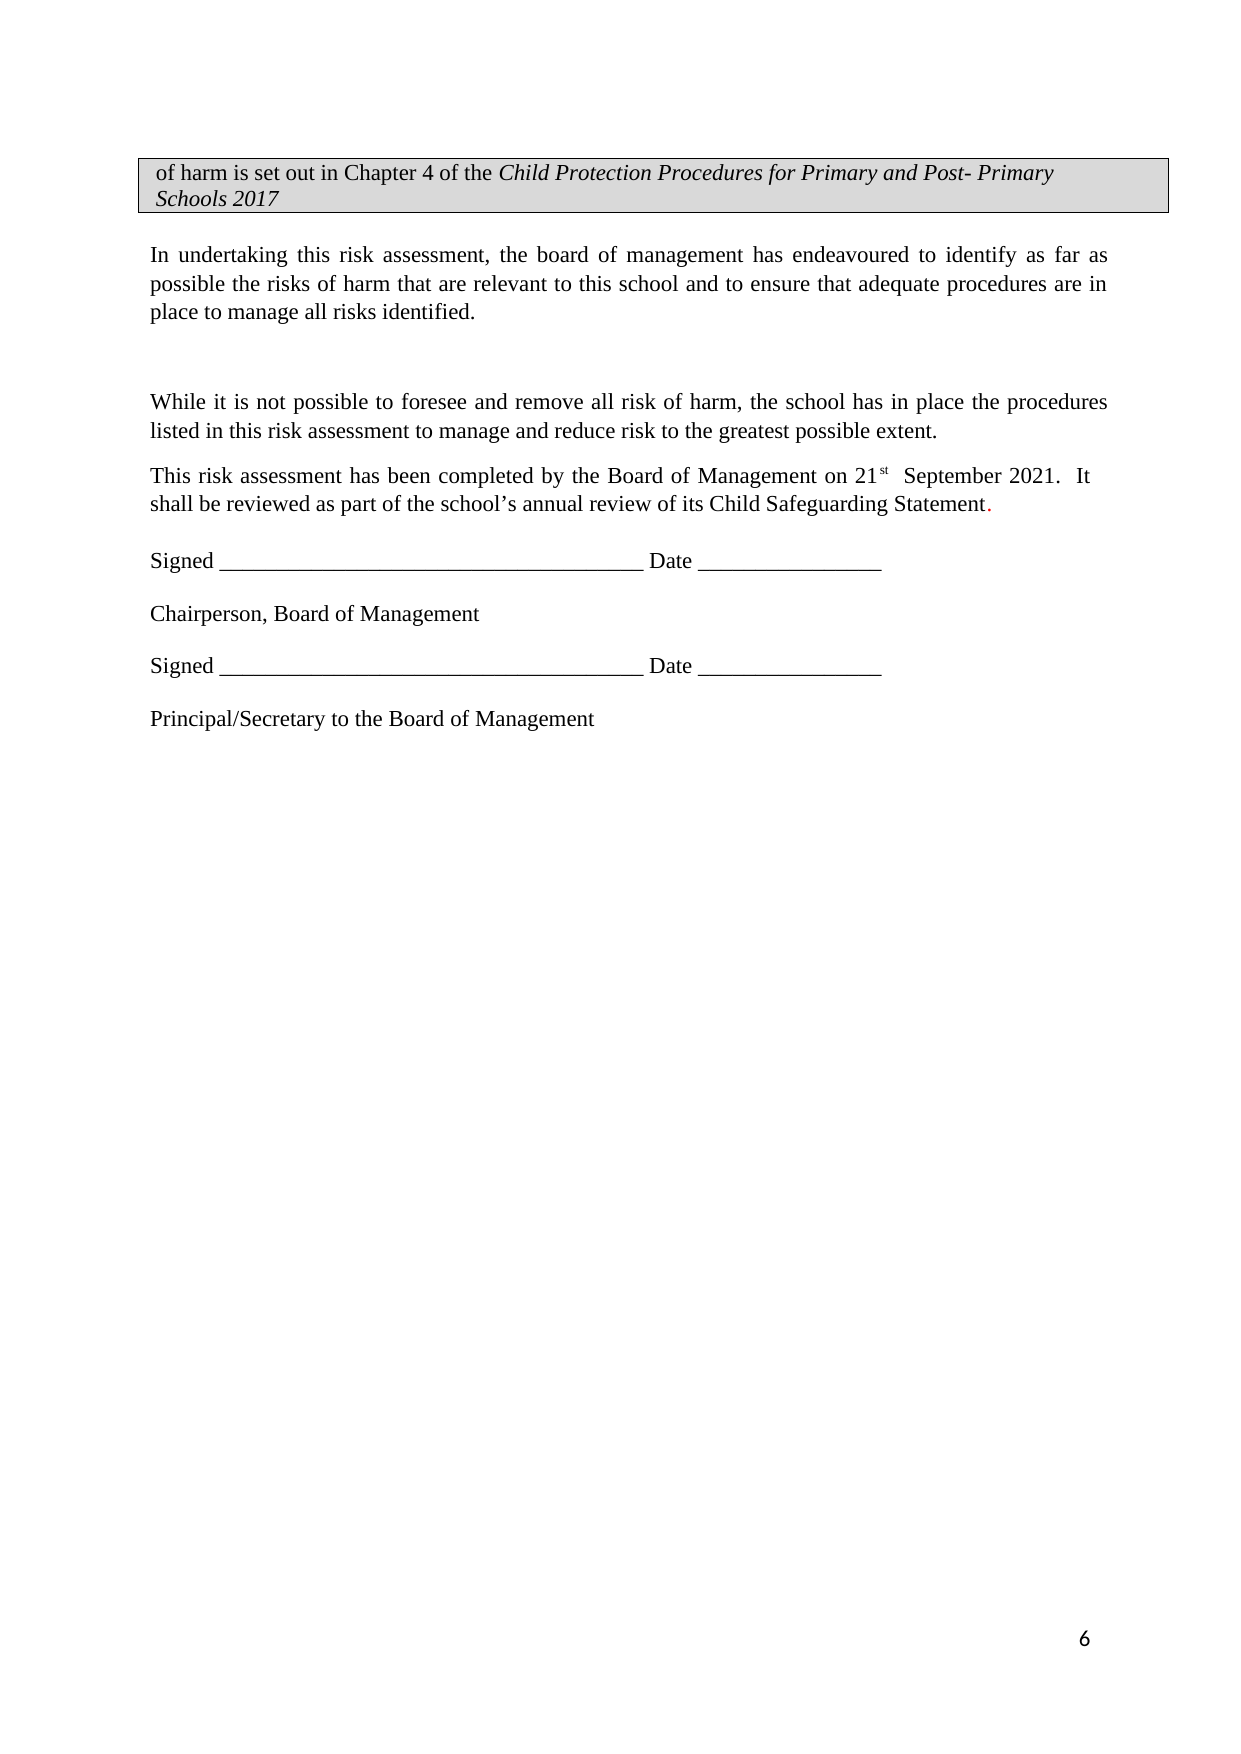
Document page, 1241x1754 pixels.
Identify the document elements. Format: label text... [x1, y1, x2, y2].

text Principal/Secretary to the Board of Management [150, 705, 1161, 732]
text Signed _____________________________________ Date ________________ [150, 652, 1161, 679]
text Chairperson, Board of Management [150, 600, 1161, 626]
text While it is not possible to foresee and remove all risk of harm, the school has in place the procedures listed in this risk assessment to manage and reduce risk to the greatest possible extent. [150, 388, 1110, 443]
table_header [139, 159, 1168, 212]
text In undertaking this risk assessment, the board of management has endeavoured to identify as far as possible the risks of harm that are relevant to this school and to ensure that adequate procedures are in place to manage all risks identified. [150, 241, 1110, 324]
text This risk assessment has been completed by the Board of Management on 21st September 2021. It shall be reviewed as part of the school’s annual review of its Child Safeguarding Statement. [150, 462, 1090, 517]
text Signed _____________________________________ Date ________________ [150, 547, 1161, 573]
